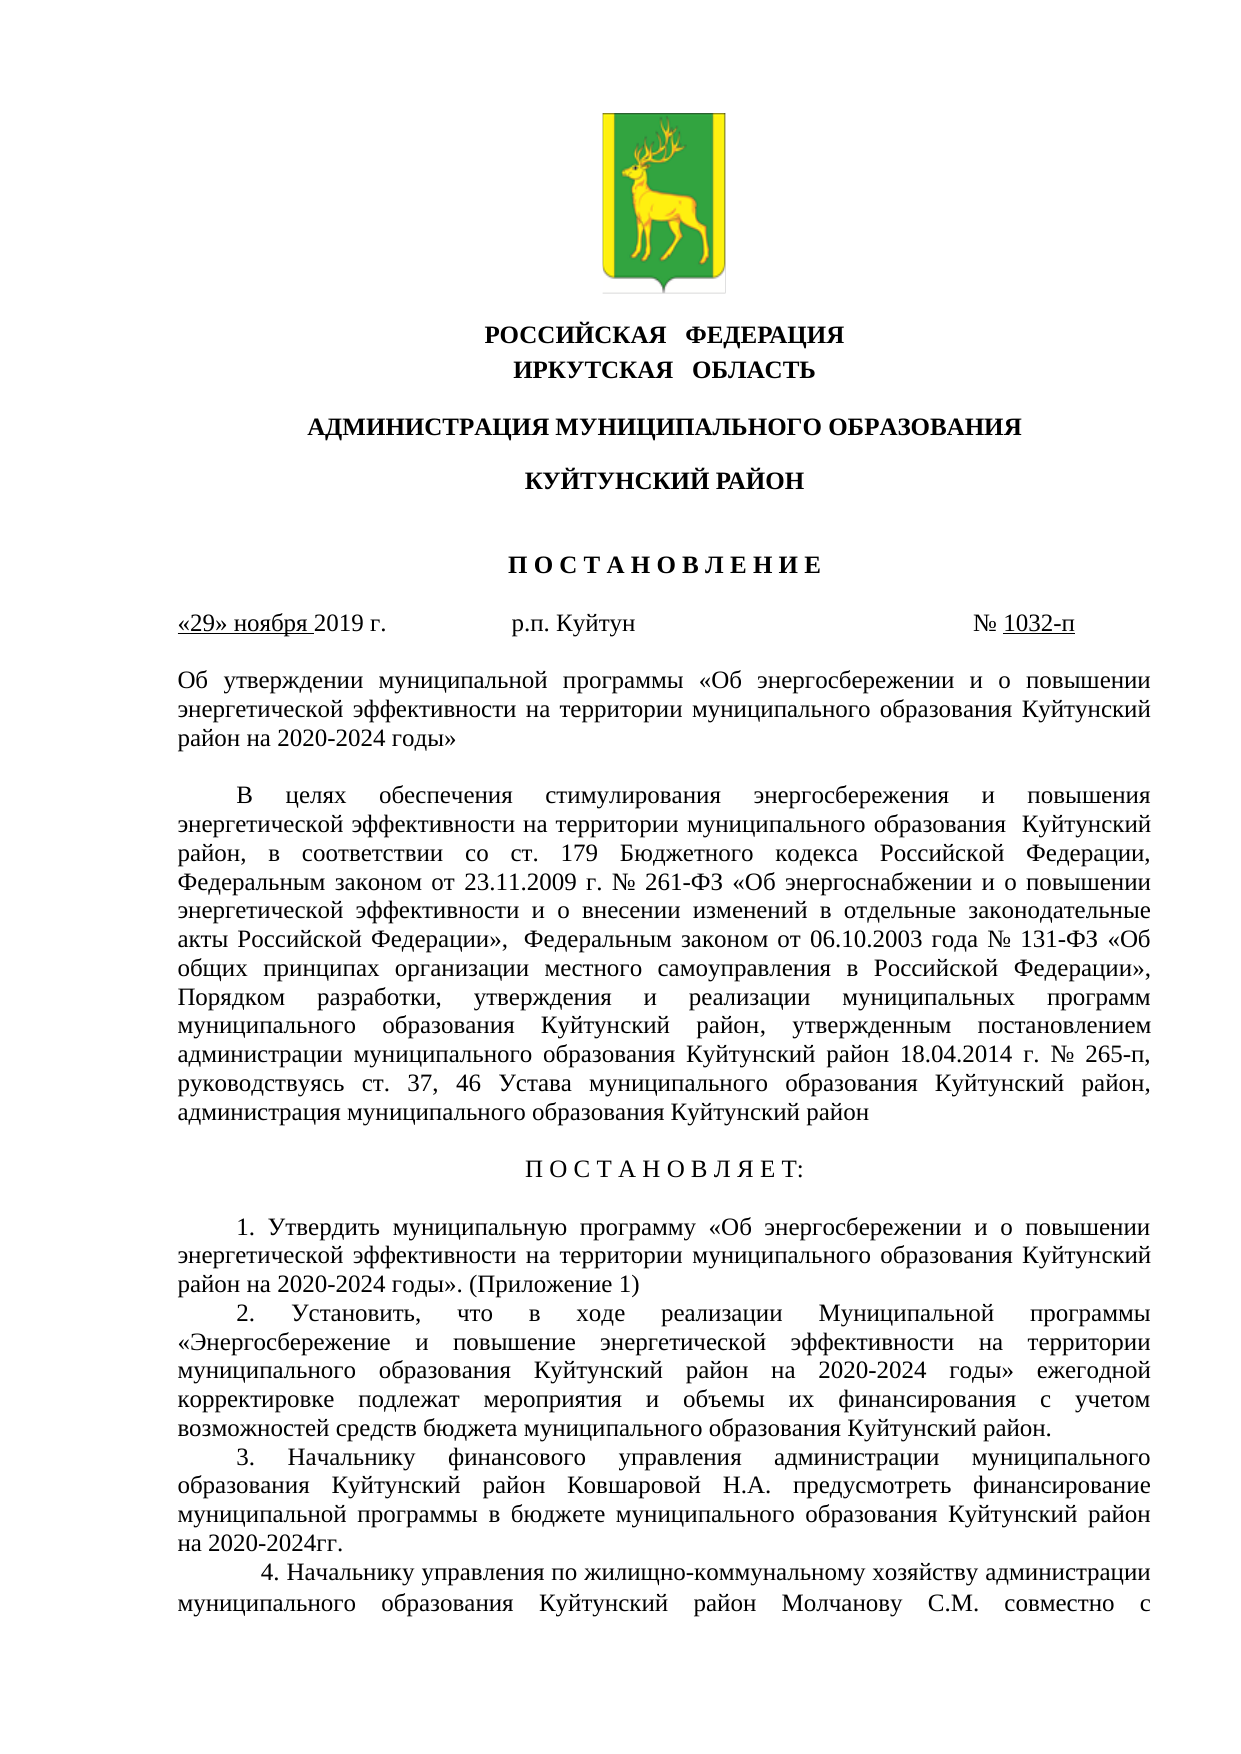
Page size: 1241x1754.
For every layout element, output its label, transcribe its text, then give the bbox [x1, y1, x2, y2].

text Об утверждении муниципальной программы «Об энергосбережении и о повышении энергетической эффективности на территории муниципального образования Куйтунский район на 2020-2024 годы» [177, 665, 1152, 752]
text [177, 1557, 1152, 1616]
text П О С Т А Н О В Л Е Н И Е [177, 550, 1152, 579]
text КУЙТУНСКИЙ РАЙОН [177, 466, 1152, 495]
picture [602, 113, 727, 295]
text РОССИЙСКАЯ ФЕДЕРАЦИЯ [177, 320, 1152, 349]
text П О С Т А Н О В Л Я Е Т: [177, 1154, 1152, 1183]
text В целях обеспечения стимулирования энергосбережения и повышения энергетической эффективности на территории муниципального образования Куйтунский район, в соответствии со ст. 179 Бюджетного кодекса Российской Федерации, Федеральным законом от 23.11.2009 г. № 261-ФЗ «Об энергоснабжении и о повышении энергетической эффективности и о внесении изменений в отдельные законодательные акты Российской Федерации», Федеральным законом от 06.10.2003 года № 131-ФЗ «Об общих принципах организации местного самоуправления в Российской Федерации», Порядком разработки, утверждения и реализации муниципальных программ муниципального образования Куйтунский район, утвержденным постановлением администрации муниципального образования Куйтунский район 18.04.2014 г. № 265-п, руководствуясь ст. 37, 46 Устава муниципального образования Куйтунский район, администрация муниципального образования Куйтунский район [177, 780, 1152, 1125]
text «29» ноября 2019 г. р.п. Куйтун № 1032-п [177, 608, 1152, 637]
text 2. Установить, что в ходе реализации Муниципальной программы «Энергосбережение и повышение энергетической эффективности на территории муниципального образования Куйтунский район на 2020-2024 годы» ежегодной корректировке подлежат мероприятия и объемы их финансирования с учетом возможностей средств бюджета муниципального образования Куйтунский район. [177, 1298, 1152, 1442]
text 3. Начальнику финансового управления администрации муниципального образования Куйтунский район Ковшаровой Н.А. предусмотреть финансирование муниципальной программы в бюджете муниципального образования Куйтунский район на 2020-2024гг. [177, 1442, 1152, 1557]
text АДМИНИСТРАЦИЯ МУНИЦИПАЛЬНОГО ОБРАЗОВАНИЯ [177, 412, 1152, 441]
text ИРКУТСКАЯ ОБЛАСТЬ [177, 355, 1152, 384]
text 1. Утвердить муниципальную программу «Об энергосбережении и о повышении энергетической эффективности на территории муниципального образования Куйтунский район на 2020-2024 годы». (Приложение 1) [177, 1212, 1152, 1298]
